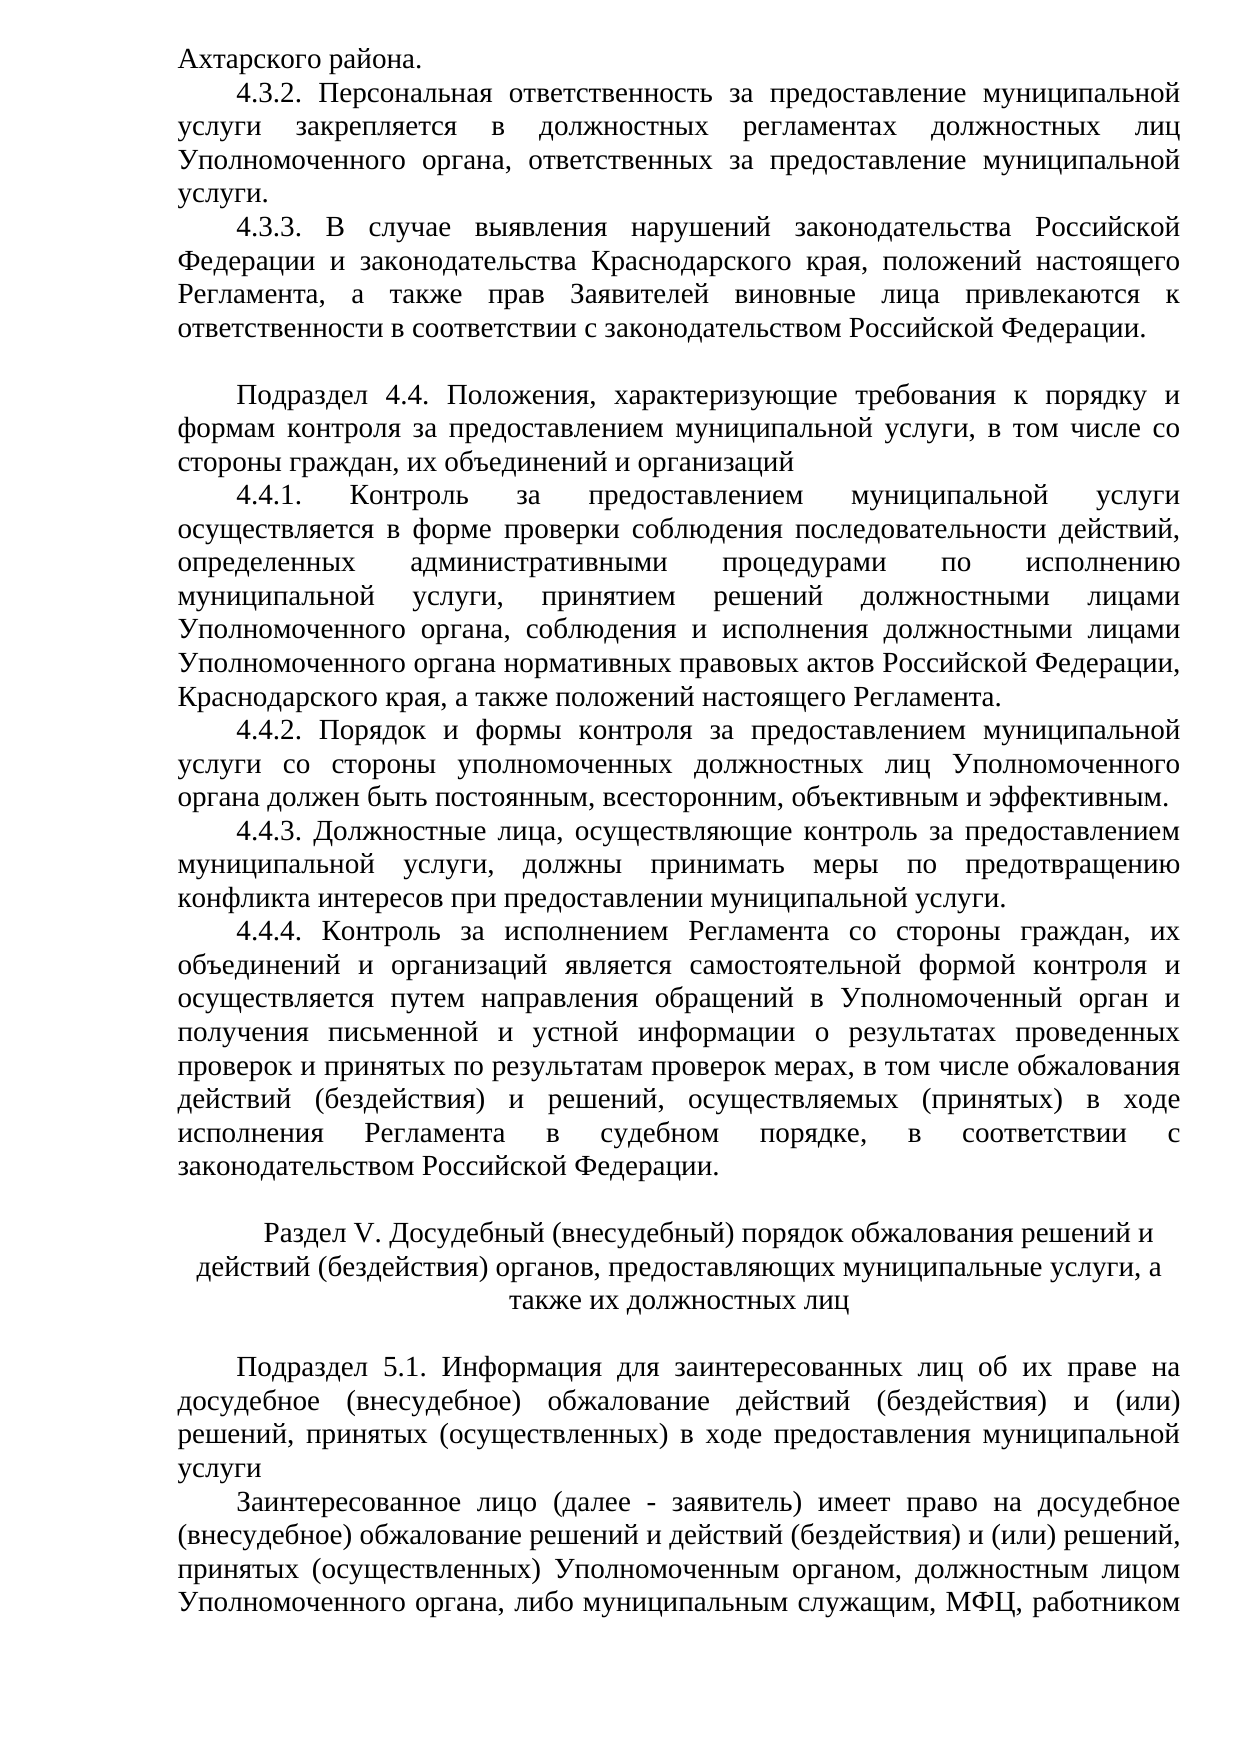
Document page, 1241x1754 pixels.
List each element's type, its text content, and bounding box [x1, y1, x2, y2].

text 4.4.3. Должностные лица, осуществляющие контроль за предоставлением муниципальной услуги, должны принимать меры по предотвращению конфликта интересов при предоставлении муниципальной услуги. [177, 813, 1181, 913]
text 4.4.1. Контроль за предоставлением муниципальной услуги осуществляется в форме проверки соблюдения последовательности действий, определенных административными процедурами по исполнению муниципальной услуги, принятием решений должностными лицами Уполномоченного органа, соблюдения и исполнения должностными лицами Уполномоченного органа нормативных правовых актов Российской Федерации, Краснодарского края, а также положений настоящего Регламента. [177, 477, 1181, 712]
text 4.3.3. В случае выявления нарушений законодательства Российской Федерации и законодательства Краснодарского края, положений настоящего Регламента, а также прав Заявителей виновные лица привлекаются к ответственности в соответствии с законодательством Российской Федерации. [177, 209, 1181, 343]
text Подраздел 4.4. Положения, характеризующие требования к порядку и формам контроля за предоставлением муниципальной услуги, в том числе со стороны граждан, их объединений и организаций [177, 377, 1181, 477]
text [177, 1484, 1181, 1618]
text 4.4.4. Контроль за исполнением Регламента со стороны граждан, их объединений и организаций является самостоятельной формой контроля и осуществляется путем направления обращений в Уполномоченный орган и получения письменной и устной информации о результатах проведенных проверок и принятых по результатам проверок мерах, в том числе обжалования действий (бездействия) и решений, осуществляемых (принятых) в ходе исполнения Регламента в судебном порядке, в соответствии с законодательством Российской Федерации. [177, 913, 1181, 1182]
text Подраздел 5.1. Информация для заинтересованных лиц об их праве на досудебное (внесудебное) обжалование действий (бездействия) и (или) решений, принятых (осуществленных) в ходе предоставления муниципальной услуги [177, 1349, 1181, 1484]
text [177, 41, 1181, 75]
text 4.4.2. Порядок и формы контроля за предоставлением муниципальной услуги со стороны уполномоченных должностных лиц Уполномоченного органа должен быть постоянным, всесторонним, объективным и эффективным. [177, 712, 1181, 813]
text 4.3.2. Персональная ответственность за предоставление муниципальной услуги закрепляется в должностных регламентах должностных лиц Уполномоченного органа, ответственных за предоставление муниципальной услуги. [177, 75, 1181, 209]
text Раздел V. Досудебный (внесудебный) порядок обжалования решений и действий (бездействия) органов, предоставляющих муниципальные услуги, а также их должностных лиц [177, 1215, 1181, 1316]
